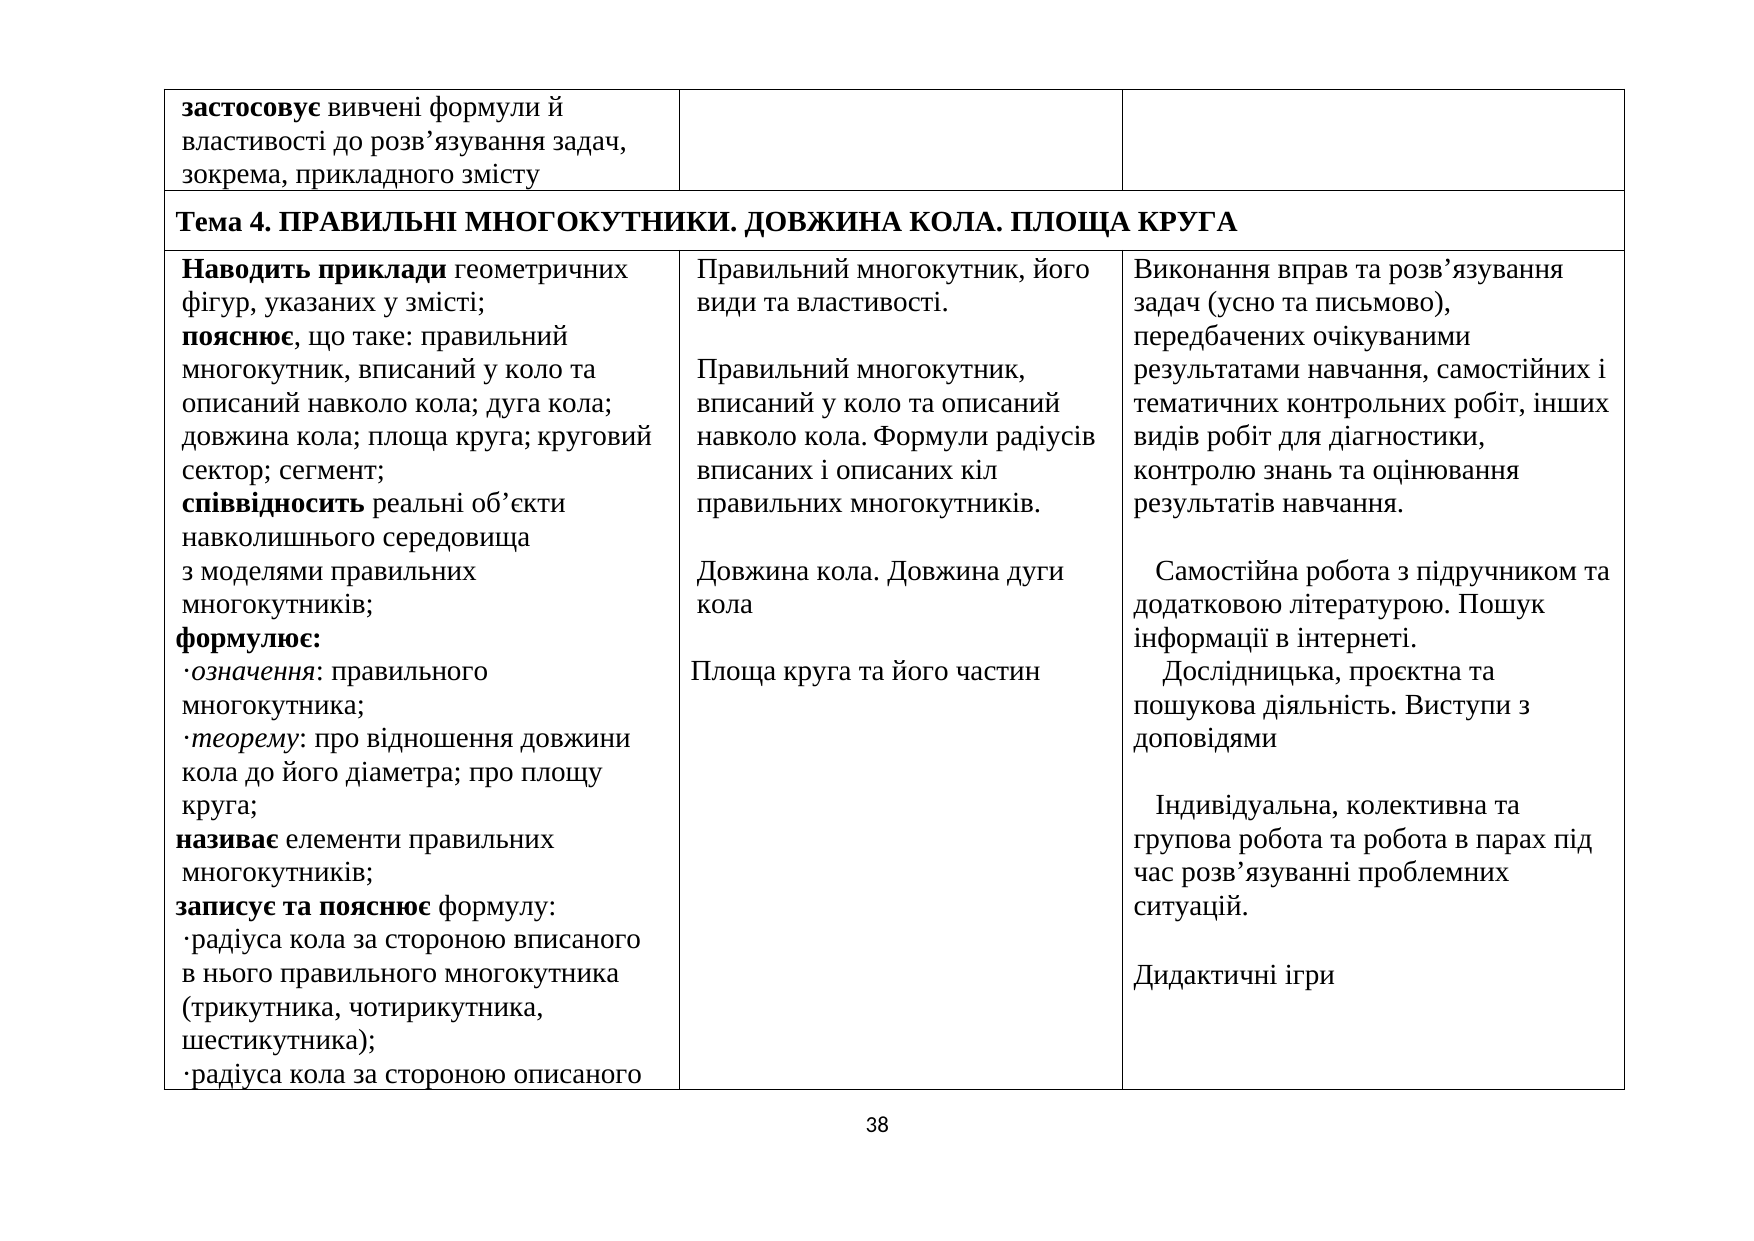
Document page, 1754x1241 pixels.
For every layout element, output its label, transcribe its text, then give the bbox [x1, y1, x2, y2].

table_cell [1123, 90, 1624, 190]
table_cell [165, 90, 679, 190]
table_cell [1123, 251, 1624, 1089]
table_cell Тема 4. ПРАВИЛЬНІ МНОГОКУТНИКИ. ДОВЖИНА КОЛА. ПЛОЩА КРУГА [165, 191, 1624, 250]
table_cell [680, 90, 1122, 190]
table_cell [165, 251, 679, 1089]
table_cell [680, 251, 1122, 1089]
